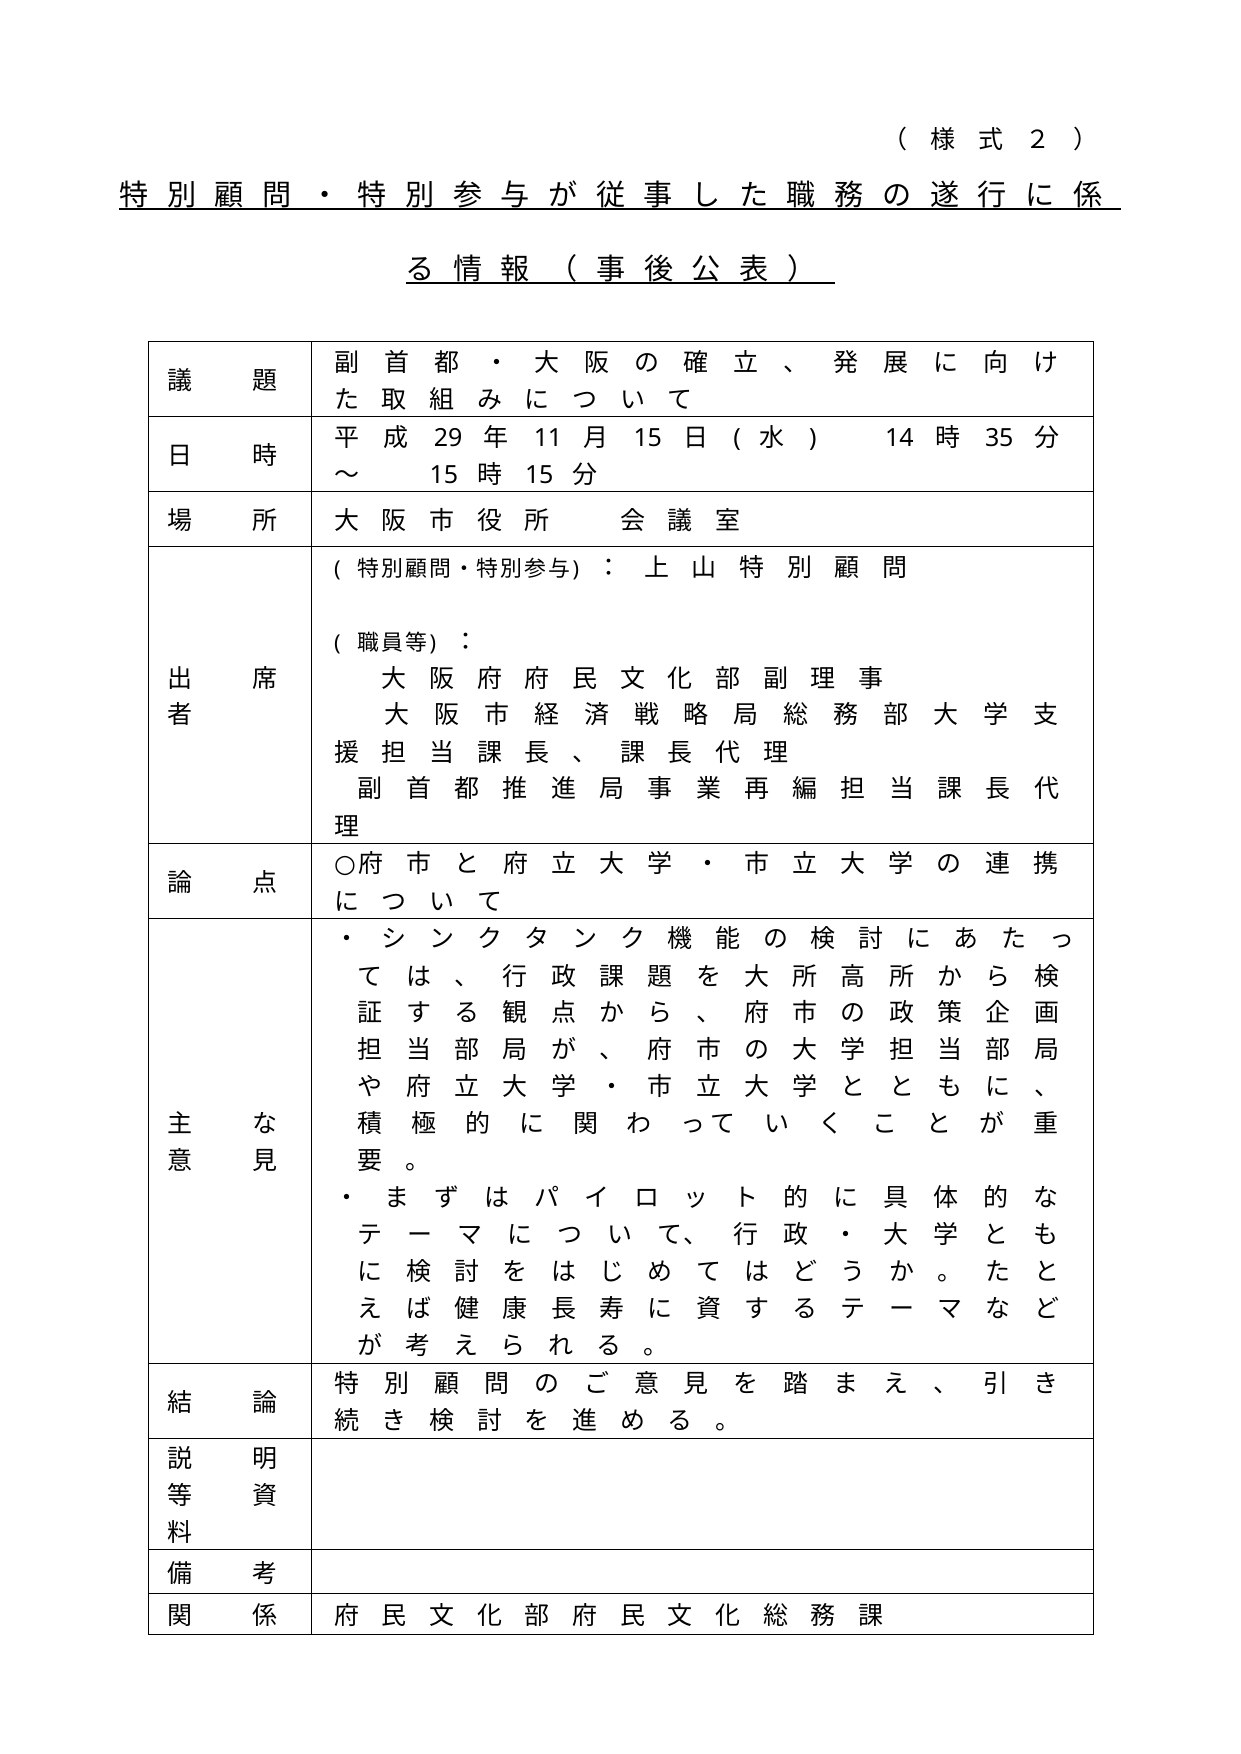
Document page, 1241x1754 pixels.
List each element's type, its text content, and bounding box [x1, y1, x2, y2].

table_cell 論点 [149, 844, 311, 918]
table_cell ○府市と府立大学・市立大学の連携について [312, 844, 1093, 918]
table_cell 場所 [149, 492, 311, 546]
table_cell 府民文化部府民文化総務課 [312, 1594, 1093, 1634]
table_cell ・シンクタンク機能の検討にあたっては、行政課題を大所高所から検証する観点から、府市の政策企画担当部局が、府市の大学担当部局や府立大学・市立大学とともに、積極的に関わっていくことが重要。 ・まずはパイロット的に具体的なテーマについて、行政・大学ともに検討をはじめてはどうか。たとえば健康長寿に資するテーマなどが考えられる。 [312, 919, 1093, 1362]
text （様式２） [119, 119, 1121, 156]
table_cell [312, 1439, 1093, 1549]
table_cell 関係部局 （室課） [149, 1594, 311, 1634]
table_cell 特別顧問のご意見を踏まえ、引き続き検討を進める。 [312, 1364, 1093, 1437]
table_cell 大阪市役所 会議室 [312, 492, 1093, 546]
table_cell [312, 1550, 1093, 1592]
table_cell 出席者 [149, 547, 311, 843]
table_cell 備考 [149, 1550, 311, 1592]
table_cell (特別顧問・特別参与)：上山特別顧問 (職員等)： 大阪府府民文化部副理事 大阪市経済戦略局総務部大学支援担当課長、課長代理 副首都推進局事業再編担当課長代理 [312, 547, 1093, 843]
text 特別顧問・特別参与が従事した職務の遂行に係る情報（事後公表） [119, 210, 1121, 304]
table_cell 平成29年11月15日(水) 14時35分 ～ 15時15分 [312, 417, 1093, 491]
text 特別顧問・特別参与が従事した職務の遂行に係る情報（事後公表） [119, 156, 1121, 208]
table_header 議題 [149, 342, 311, 416]
table_header 副首都・大阪の確立、発展に向けた取組みについて [312, 342, 1093, 416]
table_cell 説明等資料 [149, 1439, 311, 1549]
table_cell 日時 [149, 417, 311, 491]
table_cell 主な意見 [149, 919, 311, 1362]
table_cell 結論 [149, 1364, 311, 1437]
